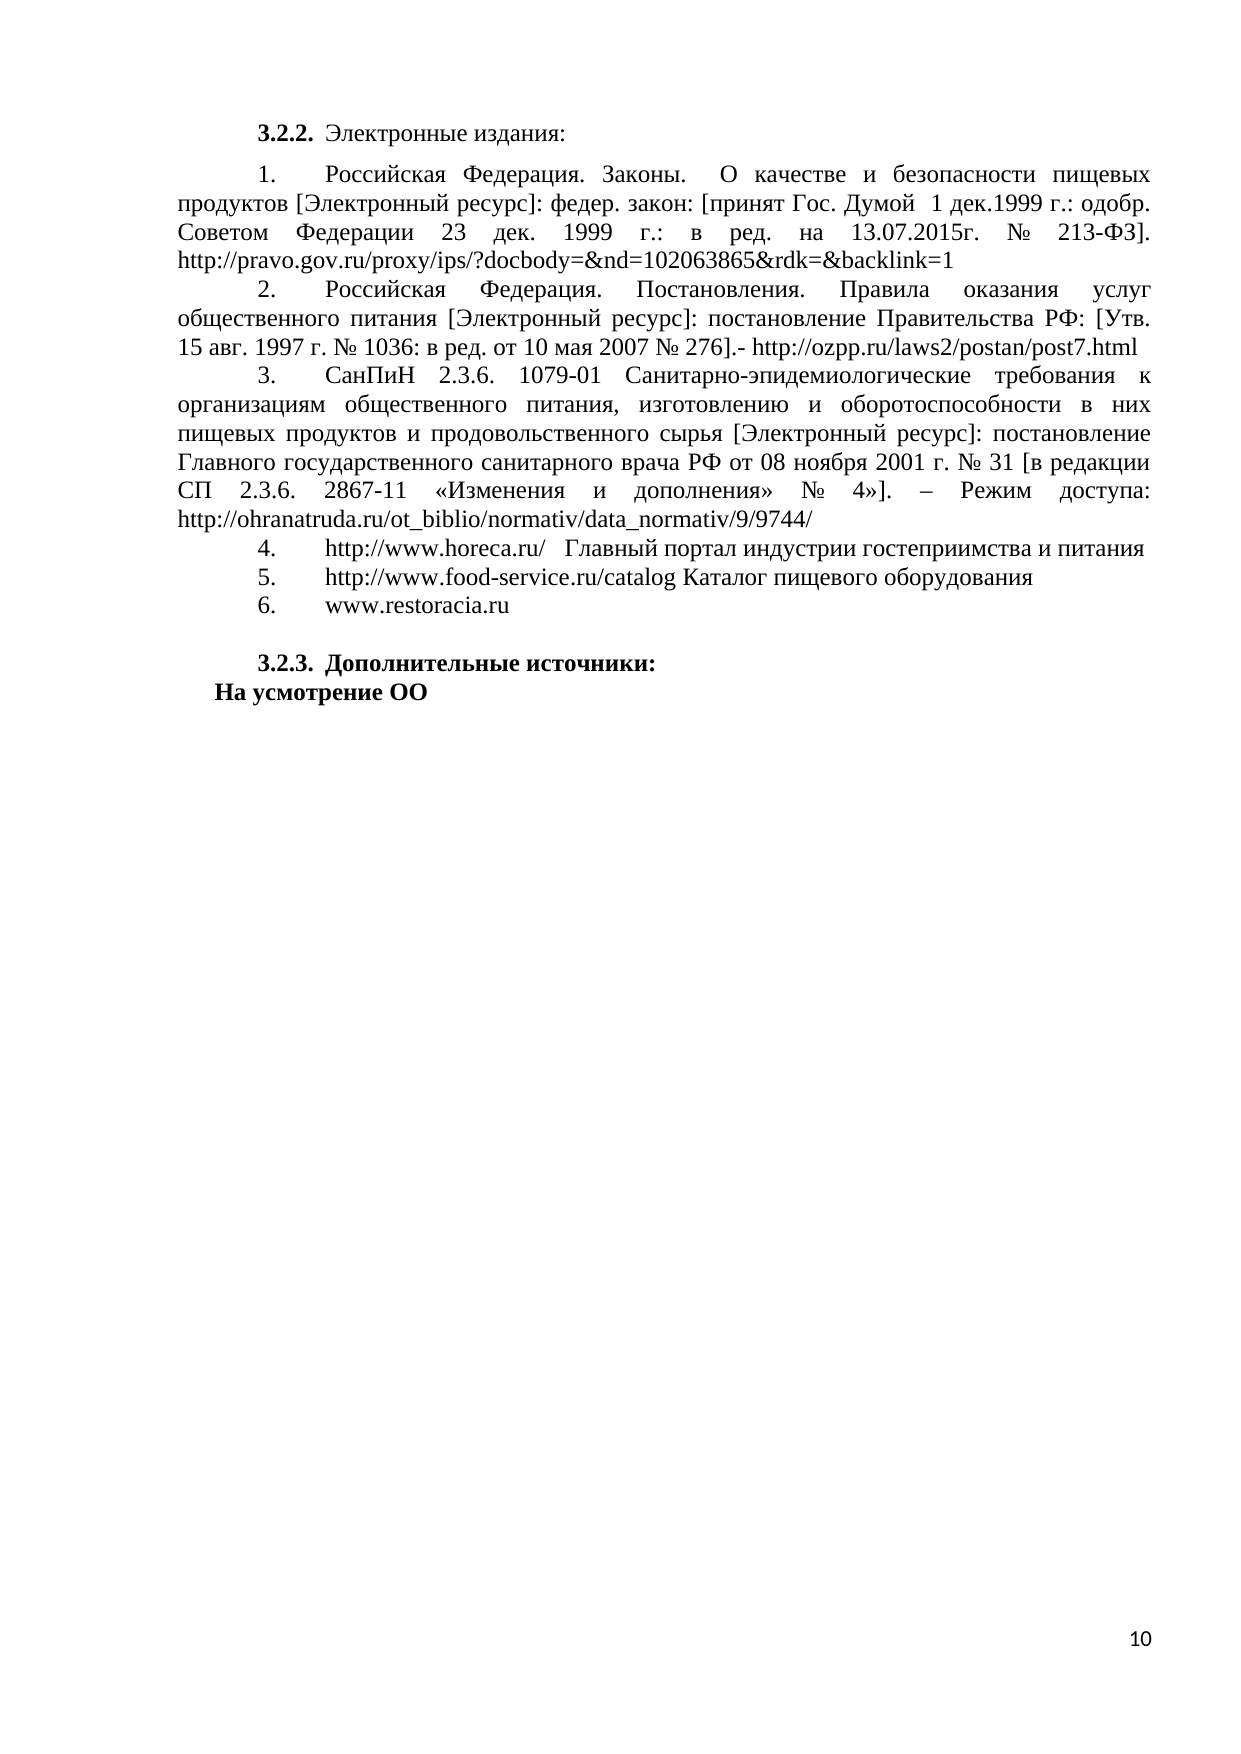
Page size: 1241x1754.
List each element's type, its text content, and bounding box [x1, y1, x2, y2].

list Электронные издания: [257, 118, 1152, 147]
text На усмотрение ОО [214, 677, 1152, 706]
list http://www.food-service.ru/catalog Каталог пищевого оборудования [177, 562, 1152, 591]
list Российская Федерация. Постановления. Правила оказания услуг общественного питания [Электронный ресурс]: постановление Правительства РФ: [Утв. 15 авг. 1997 г. № 1036: в ред. от 10 мая 2007 № 276].- http://ozpp.ru/laws2/postan/post7.html [177, 274, 1152, 361]
list Дополнительные источники: [257, 648, 1152, 677]
list Российская Федерация. Законы. О качестве и безопасности пищевых продуктов [Электронный ресурс]: федер. закон: [принят Гос. Думой 1 дек.1999 г.: одобр. Советом Федерации 23 дек. 1999 г.: в ред. на 13.07.2015г. № 213-ФЗ]. http://pravo.gov.ru/proxy/ips/?docbody=&nd=102063865&rdk=&backlink=1 [177, 159, 1152, 274]
list СанПиН 2.3.6. 1079-01 Санитарно-эпидемиологические требования к организациям общественного питания, изготовлению и оборотоспособности в них пищевых продуктов и продовольственного сырья [Электронный ресурс]: постановление Главного государственного санитарного врача РФ от 08 ноября 2001 г. № 31 [в редакции СП 2.3.6. 2867-11 «Изменения и дополнения» № 4»]. – Режим доступа: http://ohranatruda.ru/ot_biblio/normativ/data_normativ/9/9744/ [177, 361, 1152, 533]
list www.restoracia.ru [177, 591, 1152, 619]
list http://www.horeca.ru/ Главный портал индустрии гостеприимства и питания [177, 533, 1152, 562]
